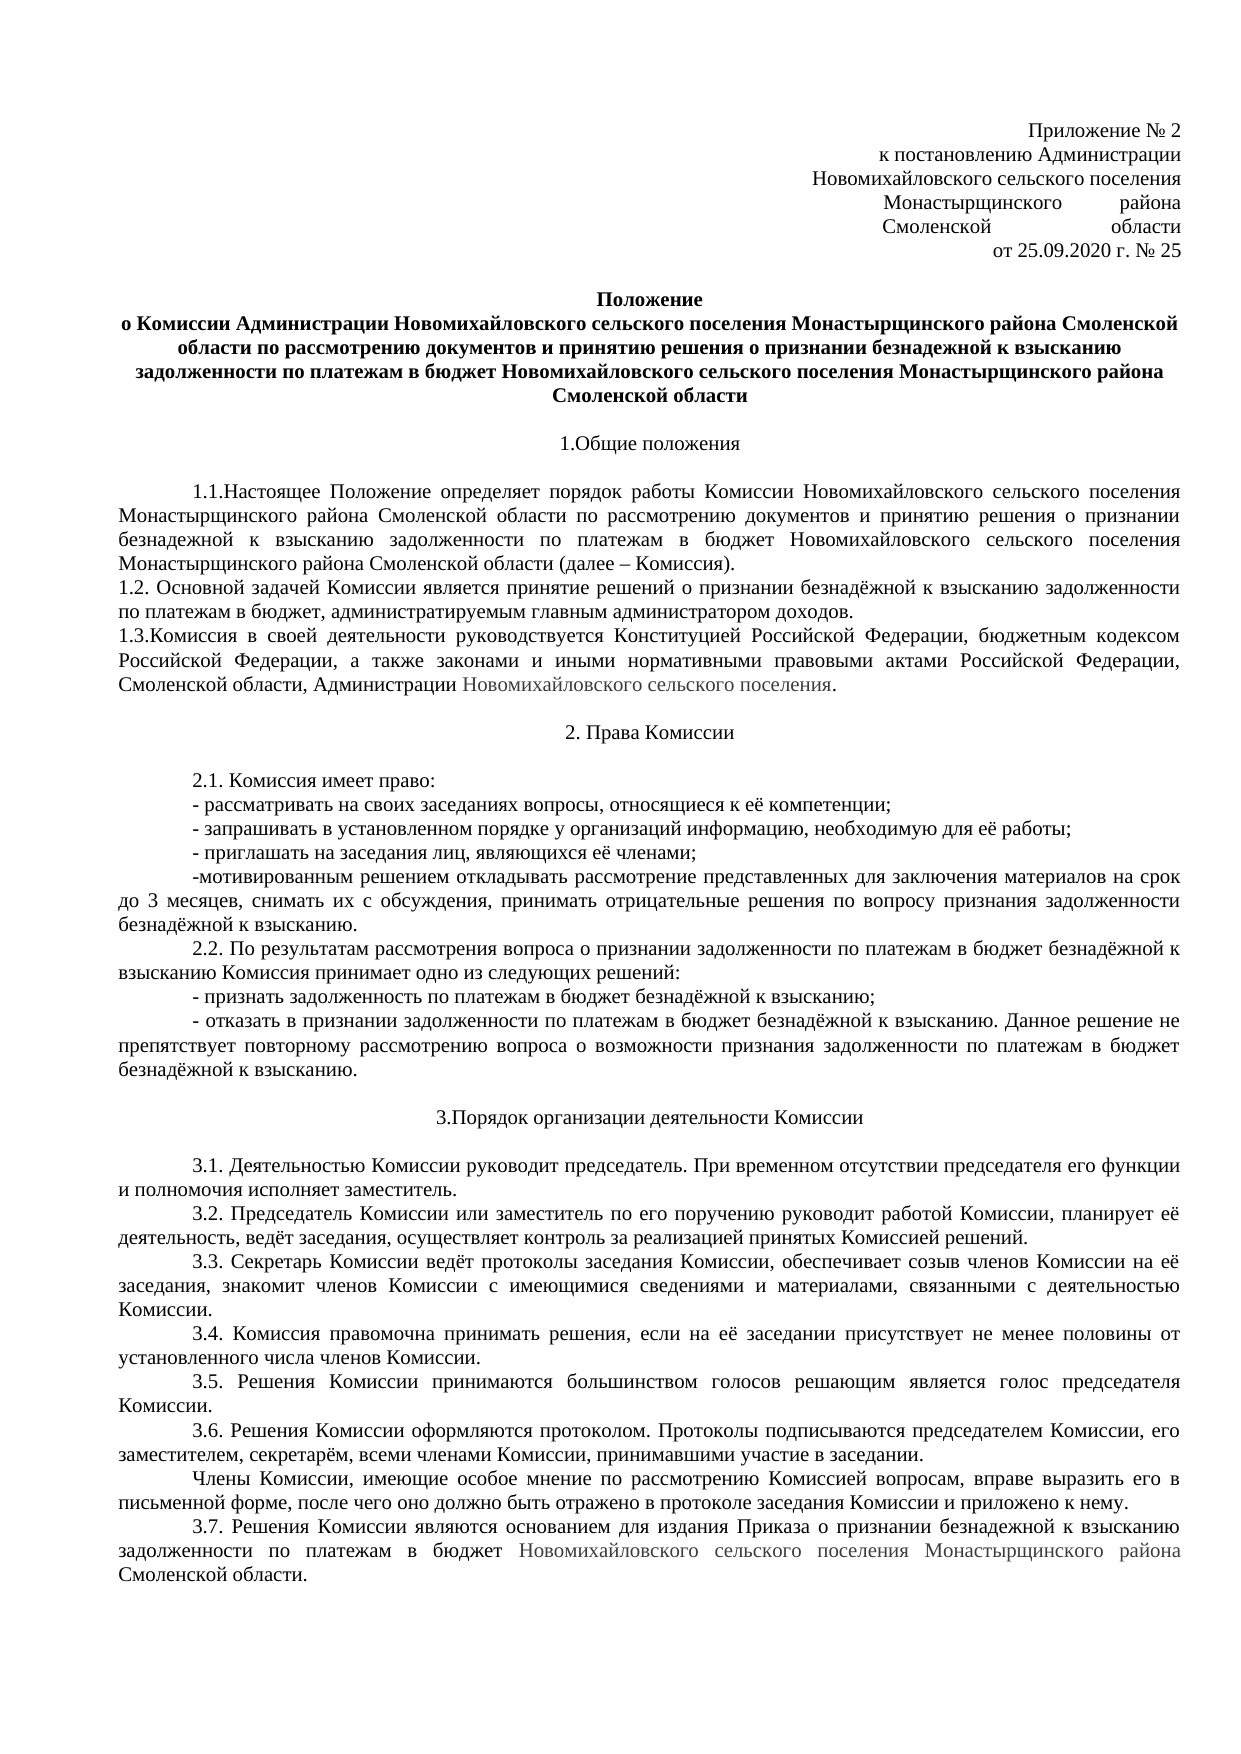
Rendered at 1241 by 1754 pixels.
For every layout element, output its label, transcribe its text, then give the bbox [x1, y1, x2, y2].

text 3.7. Решения Комиссии являются основанием для издания Приказа о признании безнадежной к взысканию задолженности по платежам в бюджет Новомихайловского сельского поселения Монастырщинского района Смоленской области. [118, 1514, 1181, 1586]
text 1.Общие положения [118, 431, 1181, 455]
text 3.4. Комиссия правомочна принимать решения, если на её заседании присутствует не менее половины от установленного числа членов Комиссии. [118, 1321, 1181, 1369]
text 1.1.Настоящее Положение определяет порядок работы Комиссии Новомихайловского сельского поселения Монастырщинского района Смоленской области по рассмотрению документов и принятию решения о признании безнадежной к взысканию задолженности по платежам в бюджет Новомихайловского сельского поселения Монастырщинского района Смоленской области (далее – Комиссия). [118, 479, 1181, 575]
text - рассматривать на своих заседаниях вопросы, относящиеся к её компетенции; [118, 792, 1181, 816]
text Положение [118, 287, 1181, 311]
text 3.1. Деятельностью Комиссии руководит председатель. При временном отсутствии председателя его функции и полномочия исполняет заместитель. [118, 1153, 1181, 1201]
text Смоленской области от 25.09.2020 г. № 25 [118, 214, 1181, 262]
text - приглашать на заседания лиц, являющихся её членами; [118, 840, 1181, 864]
text -мотивированным решением откладывать рассмотрение представленных для заключения материалов на срок до 3 месяцев, снимать их с обсуждения, принимать отрицательные решения по вопросу признания задолженности безнадёжной к взысканию. [118, 864, 1181, 936]
text Приложение № 2 к постановлению Администрации Новомихайловского сельского поселения [118, 118, 1181, 190]
text 3.6. Решения Комиссии оформляются протоколом. Протоколы подписываются председателем Комиссии, его заместителем, секретарём, всеми членами Комиссии, принимавшими участие в заседании. [118, 1417, 1181, 1466]
text 3.3. Секретарь Комиссии ведёт протоколы заседания Комиссии, обеспечивает созыв членов Комиссии на её заседания, знакомит членов Комиссии с имеющимися сведениями и материалами, связанными с деятельностью Комиссии. [118, 1249, 1181, 1321]
text Члены Комиссии, имеющие особое мнение по рассмотрению Комиссией вопросам, вправе выразить его в письменной форме, после чего оно должно быть отражено в протоколе заседания Комиссии и приложено к нему. [118, 1466, 1181, 1514]
text 2. Права Комиссии [118, 720, 1181, 744]
text - отказать в признании задолженности по платежам в бюджет безнадёжной к взысканию. Данное решение не препятствует повторному рассмотрению вопроса о возможности признания задолженности по платежам в бюджет безнадёжной к взысканию. [118, 1008, 1181, 1081]
text 3.5. Решения Комиссии принимаются большинством голосов решающим является голос председателя Комиссии. [118, 1369, 1181, 1417]
text - признать задолженность по платежам в бюджет безнадёжной к взысканию; [118, 984, 1181, 1008]
text 3.2. Председатель Комиссии или заместитель по его поручению руководит работой Комиссии, планирует её деятельность, ведёт заседания, осуществляет контроль за реализацией принятых Комиссией решений. [118, 1201, 1181, 1249]
text о Комиссии Администрации Новомихайловского сельского поселения Монастырщинского района Смоленской области по рассмотрению документов и принятию решения о признании безнадежной к взысканию задолженности по платежам в бюджет Новомихайловского сельского поселения Монастырщинского района Смоленской области [118, 311, 1181, 407]
text 1.3.Комиссия в своей деятельности руководствуется Конституцией Российской Федерации, бюджетным кодексом Российской Федерации, а также законами и иными нормативными правовыми актами Российской Федерации, Смоленской области, Администрации Новомихайловского сельского поселения. [118, 623, 1181, 696]
text Монастырщинского района [118, 190, 1181, 214]
text 2.2. По результатам рассмотрения вопроса о признании задолженности по платежам в бюджет безнадёжной к взысканию Комиссия принимает одно из следующих решений: [118, 936, 1181, 984]
text - запрашивать в установленном порядке у организаций информацию, необходимую для её работы; [118, 816, 1181, 840]
text 3.Порядок организации деятельности Комиссии [118, 1105, 1181, 1129]
text 1.2. Основной задачей Комиссии является принятие решений о признании безнадёжной к взысканию задолженности по платежам в бюджет, администратируемым главным администратором доходов. [118, 575, 1181, 623]
text 2.1. Комиссия имеет право: [118, 768, 1181, 792]
